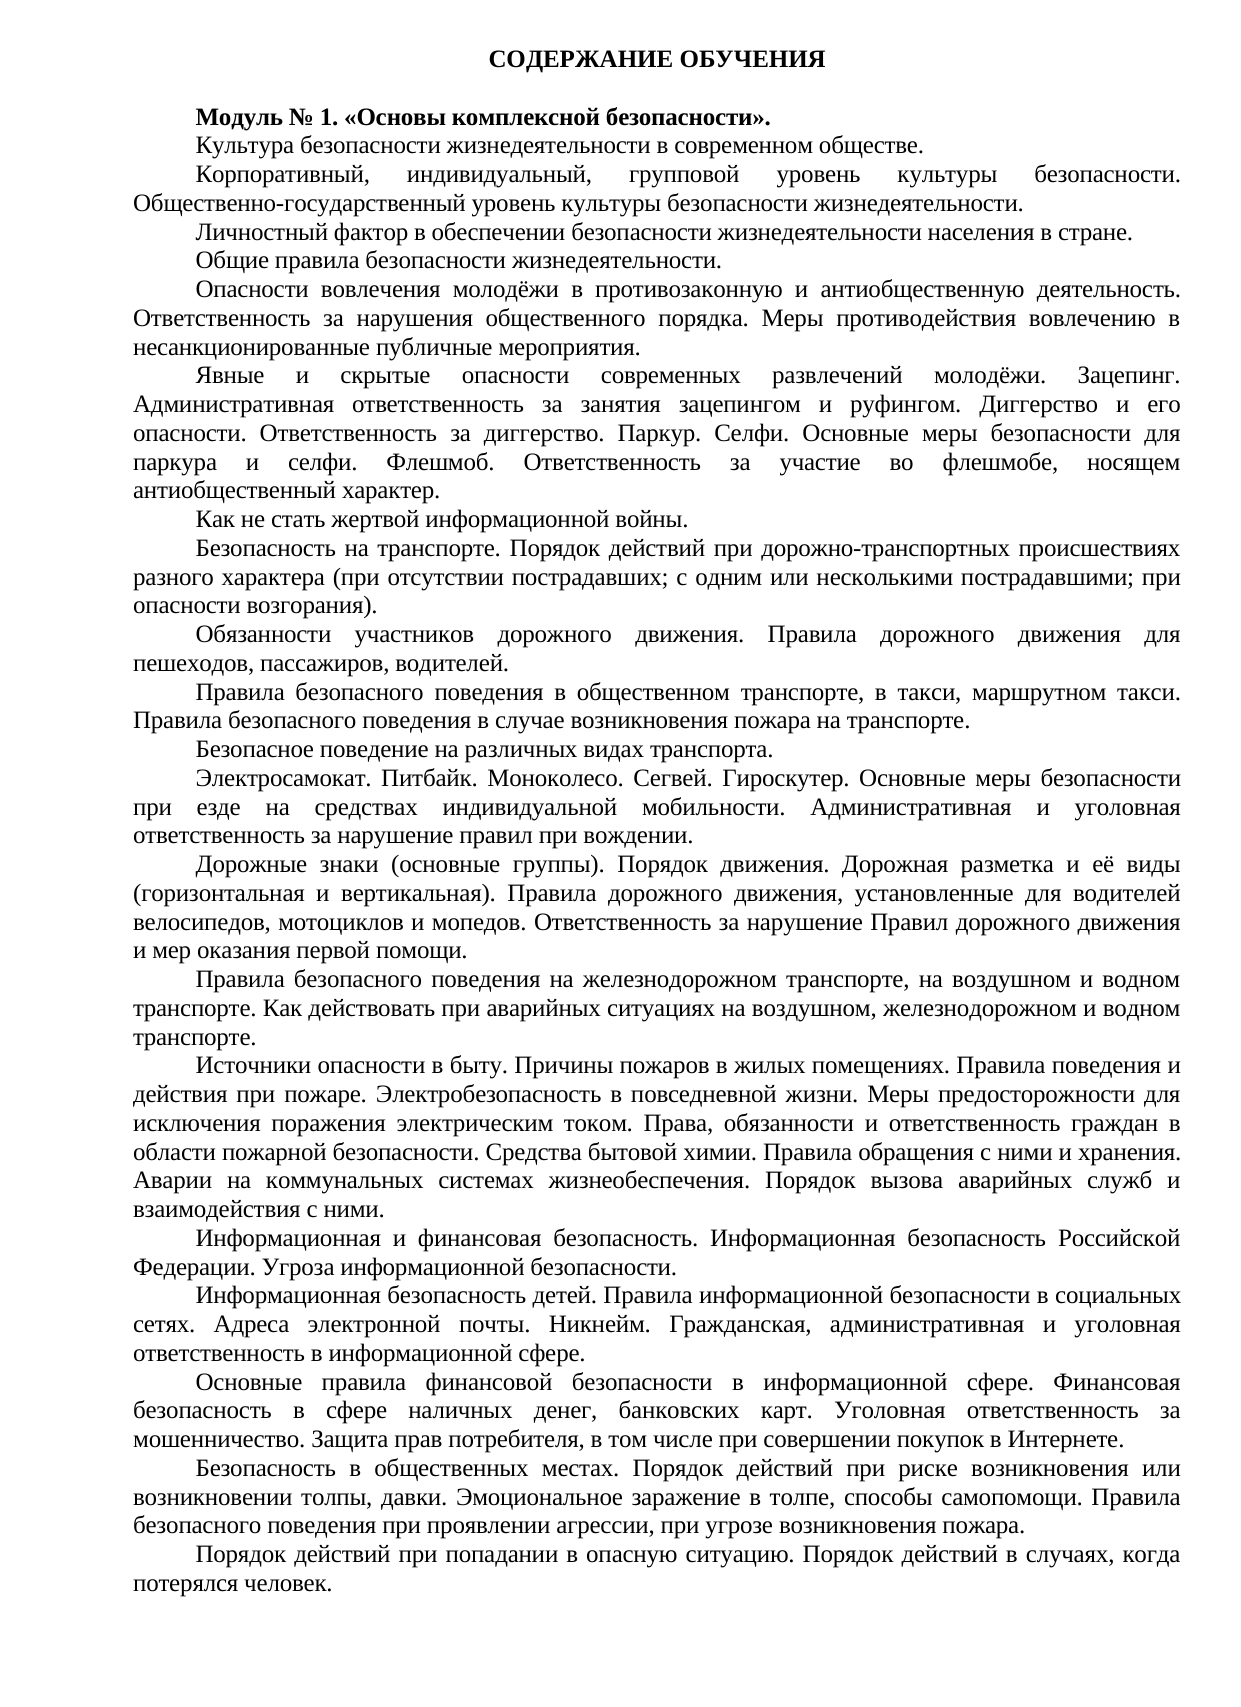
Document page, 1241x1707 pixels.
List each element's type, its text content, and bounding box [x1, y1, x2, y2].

text Безопасное поведение на различных видах транспорта. [133, 734, 1181, 763]
text Общие правила безопасности жизнедеятельности. [133, 246, 1181, 274]
text Безопасность в общественных местах. Порядок действий при риске возникновения или возникновении толпы, давки. Эмоциональное заражение в толпе, способы самопомощи. Правила безопасного поведения при проявлении агрессии, при угрозе возникновения пожара. [133, 1453, 1181, 1539]
text Источники опасности в быту. Причины пожаров в жилых помещениях. Правила поведения и действия при пожаре. Электробезопасность в повседневной жизни. Меры предосторожности для исключения поражения электрическим током. Права, обязанности и ответственность граждан в области пожарной безопасности. Средства бытовой химии. Правила обращения с ними и хранения. Аварии на коммунальных системах жизнеобеспечения. Порядок вызова аварийных служб и взаимодействия с ними. [133, 1051, 1181, 1223]
text СОДЕРЖАНИЕ ОБУЧЕНИЯ [133, 44, 1181, 73]
text Личностный фактор в обеспечении безопасности жизнедеятельности населения в стране. [133, 217, 1181, 246]
text Культура безопасности жизнедеятельности в современном обществе. [133, 131, 1181, 159]
text Информационная и финансовая безопасность. Информационная безопасность Российской Федерации. Угроза информационной безопасности. [133, 1223, 1181, 1281]
text Корпоративный, индивидуальный, групповой уровень культуры безопасности. Общественно-государственный уровень культуры безопасности жизнедеятельности. [133, 159, 1181, 217]
text Модуль № 1. «Основы комплексной безопасности». [133, 102, 1181, 131]
text Правила безопасного поведения на железнодорожном транспорте, на воздушном и водном транспорте. Как действовать при аварийных ситуациях на воздушном, железнодорожном и водном транспорте. [133, 964, 1181, 1051]
text Правила безопасного поведения в общественном транспорте, в такси, маршрутном такси. Правила безопасного поведения в случае возникновения пожара на транспорте. [133, 677, 1181, 734]
text Как не стать жертвой информационной войны. [133, 504, 1181, 533]
text Электросамокат. Питбайк. Моноколесо. Сегвей. Гироскутер. Основные меры безопасности при езде на средствах индивидуальной мобильности. Административная и уголовная ответственность за нарушение правил при вождении. [133, 763, 1181, 849]
text Опасности вовлечения молодёжи в противозаконную и антиобщественную деятельность. Ответственность за нарушения общественного порядка. Меры противодействия вовлечению в несанкционированные публичные мероприятия. [133, 274, 1181, 361]
text Дорожные знаки (основные группы). Порядок движения. Дорожная разметка и её виды (горизонтальная и вертикальная). Правила дорожного движения, установленные для водителей велосипедов, мотоциклов и мопедов. Ответственность за нарушение Правил дорожного движения и мер оказания первой помощи. [133, 849, 1181, 964]
text Информационная безопасность детей. Правила информационной безопасности в социальных сетях. Адреса электронной почты. Никнейм. Гражданская, административная и уголовная ответственность в информационной сфере. [133, 1281, 1181, 1367]
text Явные и скрытые опасности современных развлечений молодёжи. Зацепинг. Административная ответственность за занятия зацепингом и руфингом. Диггерство и его опасности. Ответственность за диггерство. Паркур. Селфи. Основные меры безопасности для паркура и селфи. Флешмоб. Ответственность за участие во флешмобе, носящем антиобщественный характер. [133, 361, 1181, 504]
text Обязанности участников дорожного движения. Правила дорожного движения для пешеходов, пассажиров, водителей. [133, 619, 1181, 677]
text Порядок действий при попадании в опасную ситуацию. Порядок действий в случаях, когда потерялся человек. [133, 1539, 1181, 1597]
text Безопасность на транспорте. Порядок действий при дорожно-транспортных происшествиях разного характера (при отсутствии пострадавших; с одним или несколькими пострадавшими; при опасности возгорания). [133, 533, 1181, 619]
text Основные правила финансовой безопасности в информационной сфере. Финансовая безопасность в сфере наличных денег, банковских карт. Уголовная ответственность за мошенничество. Защита прав потребителя, в том числе при совершении покупок в Интернете. [133, 1367, 1181, 1453]
